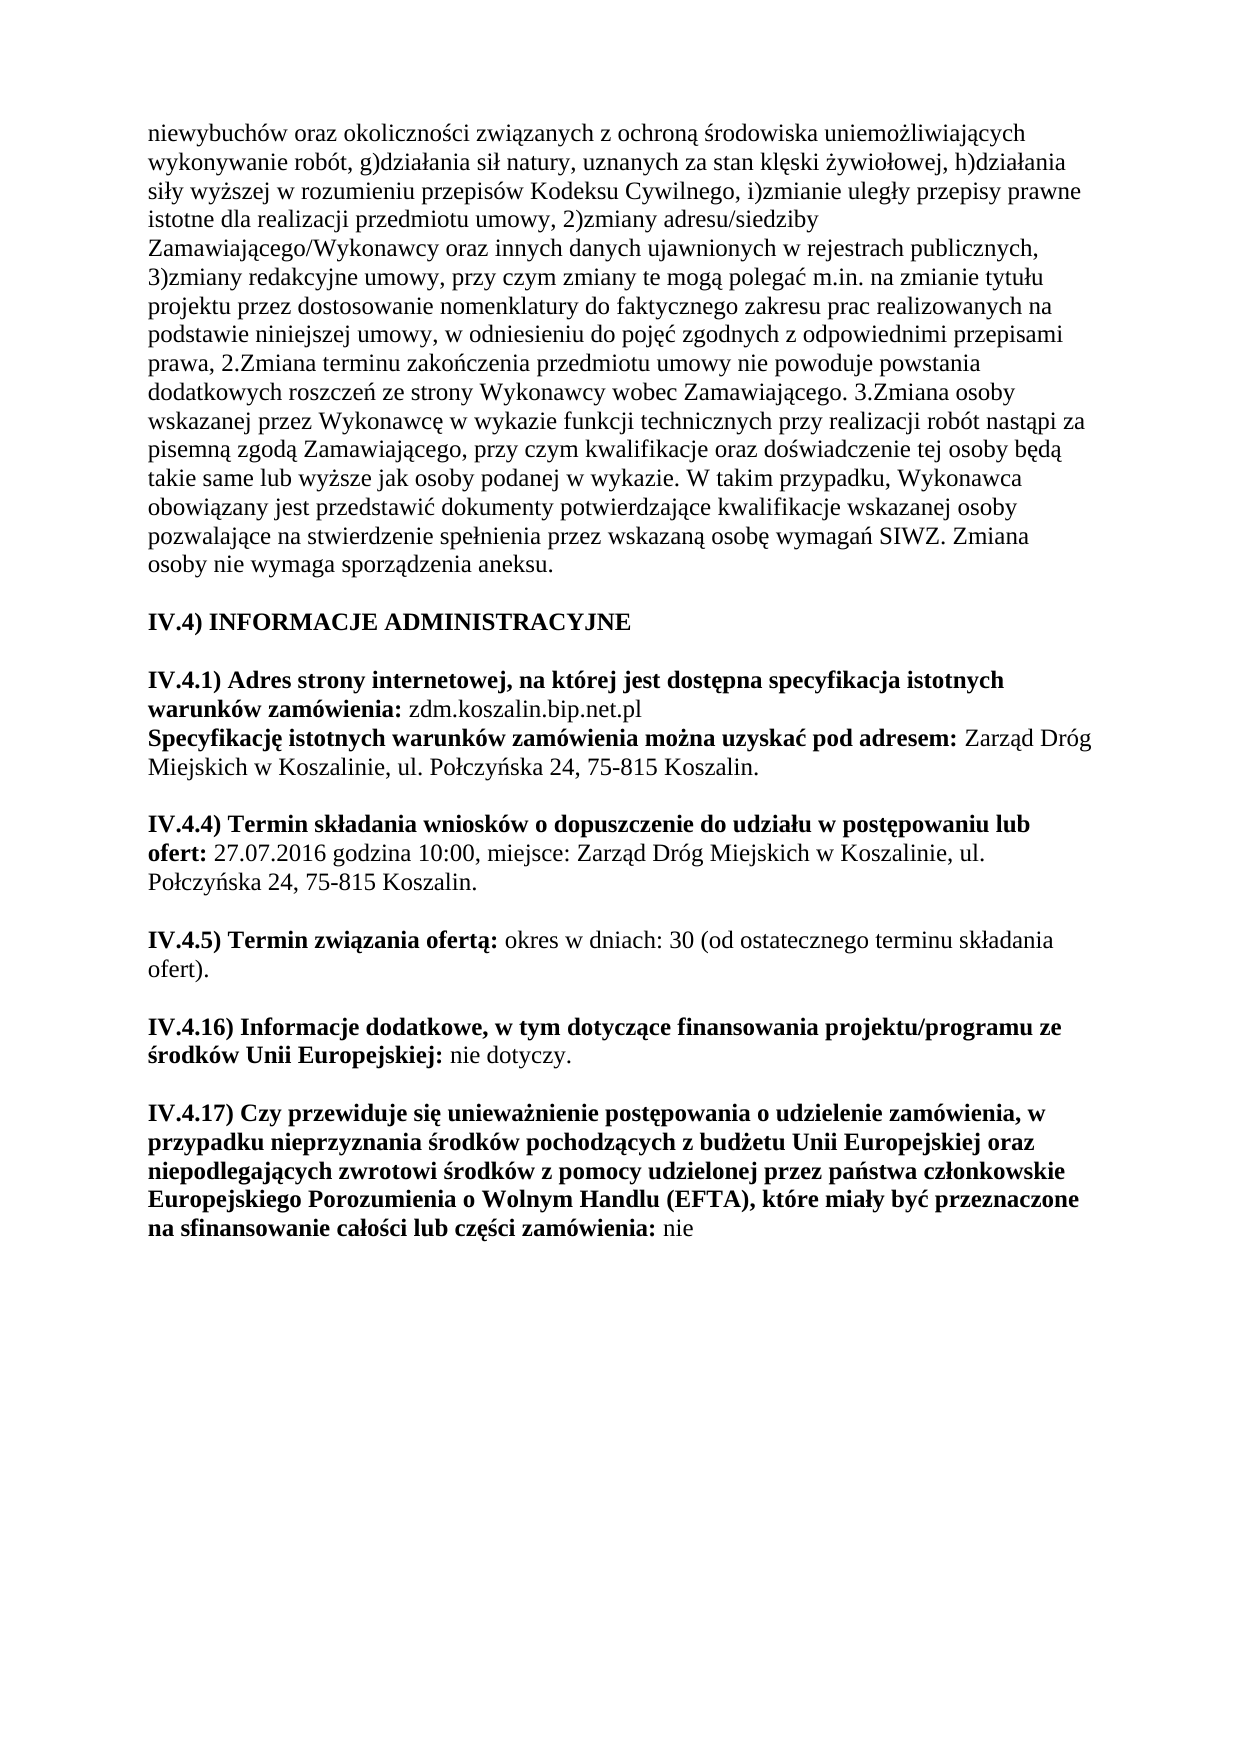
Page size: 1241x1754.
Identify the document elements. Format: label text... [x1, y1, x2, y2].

text IV.4) INFORMACJE ADMINISTRACYJNE [148, 607, 1093, 636]
text IV.4.1) Adres strony internetowej, na której jest dostępna specyfikacja istotnych warunków zamówienia: zdm.koszalin.bip.net.pl Specyfikację istotnych warunków zamówienia można uzyskać pod adresem: Zarząd Dróg Miejskich w Koszalinie, ul. Połczyńska 24, 75-815 Koszalin. [148, 665, 1093, 780]
text IV.4.4) Termin składania wniosków o dopuszczenie do udziału w postępowaniu lub ofert: 27.07.2016 godzina 10:00, miejsce: Zarząd Dróg Miejskich w Koszalinie, ul. Połczyńska 24, 75-815 Koszalin. [148, 809, 1093, 896]
text IV.4.16) Informacje dodatkowe, w tym dotyczące finansowania projektu/programu ze środków Unii Europejskiej: nie dotyczy. [148, 1012, 1093, 1069]
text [148, 118, 1093, 578]
text IV.4.17) Czy przewiduje się unieważnienie postępowania o udzielenie zamówienia, w przypadku nieprzyznania środków pochodzących z budżetu Unii Europejskiej oraz niepodlegających zwrotowi środków z pomocy udzielonej przez państwa członkowskie Europejskiego Porozumienia o Wolnym Handlu (EFTA), które miały być przeznaczone na sfinansowanie całości lub części zamówienia: nie [148, 1098, 1093, 1242]
text IV.4.5) Termin związania ofertą: okres w dniach: 30 (od ostatecznego terminu składania ofert). [148, 925, 1093, 982]
